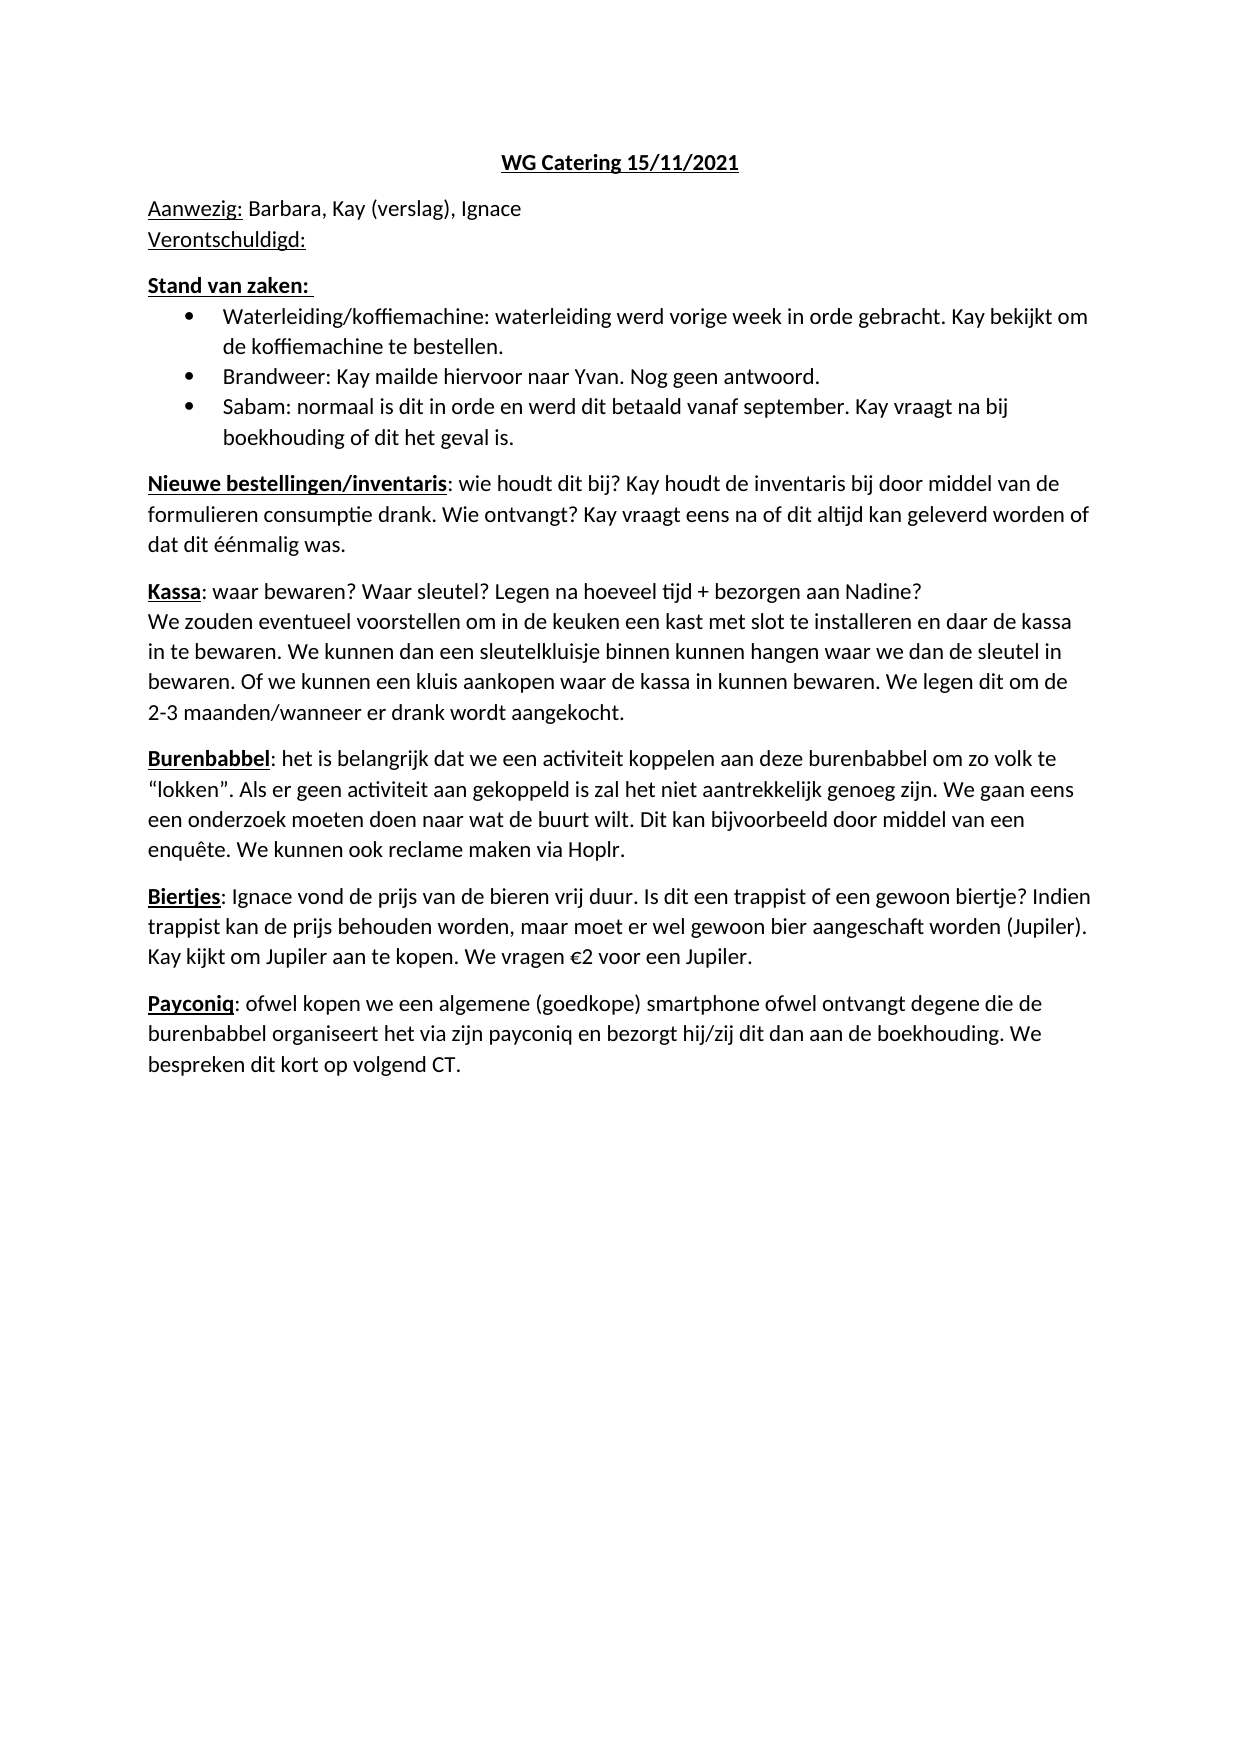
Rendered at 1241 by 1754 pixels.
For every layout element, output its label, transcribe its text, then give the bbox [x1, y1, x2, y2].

text WG Catering 15/11/2021 [148, 148, 1093, 176]
text Nieuwe bestellingen/inventaris: wie houdt dit bij? Kay houdt de inventaris bij door middel van de formulieren consumptie drank. Wie ontvangt? Kay vraagt eens na of dit altijd kan geleverd worden of dat dit éénmalig was. [148, 469, 1093, 558]
text Biertjes: Ignace vond de prijs van de bieren vrij duur. Is dit een trappist of een gewoon biertje? Indien trappist kan de prijs behouden worden, maar moet er wel gewoon bier aangeschaft worden (Jupiler). Kay kijkt om Jupiler aan te kopen. We vragen €2 voor een Jupiler. [148, 882, 1093, 970]
list Sabam: normaal is dit in orde en werd dit betaald vanaf september. Kay vraagt na bij boekhouding of dit het geval is. [185, 392, 1093, 451]
list Brandweer: Kay mailde hiervoor naar Yvan. Nog geen antwoord. [185, 362, 1093, 390]
text Payconiq: ofwel kopen we een algemene (goedkope) smartphone ofwel ontvangt degene die de burenbabbel organiseert het via zijn payconiq en bezorgt hij/zij dit dan aan de boekhouding. We bespreken dit kort op volgend CT. [148, 989, 1093, 1078]
list Waterleiding/koffiemachine: waterleiding werd vorige week in orde gebracht. Kay bekijkt om de koffiemachine te bestellen. [185, 302, 1093, 360]
text Stand van zaken: [148, 272, 1093, 299]
text Verontschuldigd: [148, 225, 1093, 253]
text Aanwezig: Barbara, Kay (verslag), Ignace [148, 194, 1093, 222]
text Burenbabbel: het is belangrijk dat we een activiteit koppelen aan deze burenbabbel om zo volk te “lokken”. Als er geen activiteit aan gekoppeld is zal het niet aantrekkelijk genoeg zijn. We gaan eens een onderzoek moeten doen naar wat de buurt wilt. Dit kan bijvoorbeeld door middel van een enquête. We kunnen ook reclame maken via Hoplr. [148, 744, 1093, 863]
text Kassa: waar bewaren? Waar sleutel? Legen na hoeveel tijd + bezorgen aan Nadine? We zouden eventueel voorstellen om in de keuken een kast met slot te installeren en daar de kassa in te bewaren. We kunnen dan een sleutelkluisje binnen kunnen hangen waar we dan de sleutel in bewaren. Of we kunnen een kluis aankopen waar de kassa in kunnen bewaren. We legen dit om de 2-3 maanden/wanneer er drank wordt aangekocht. [148, 577, 1093, 726]
